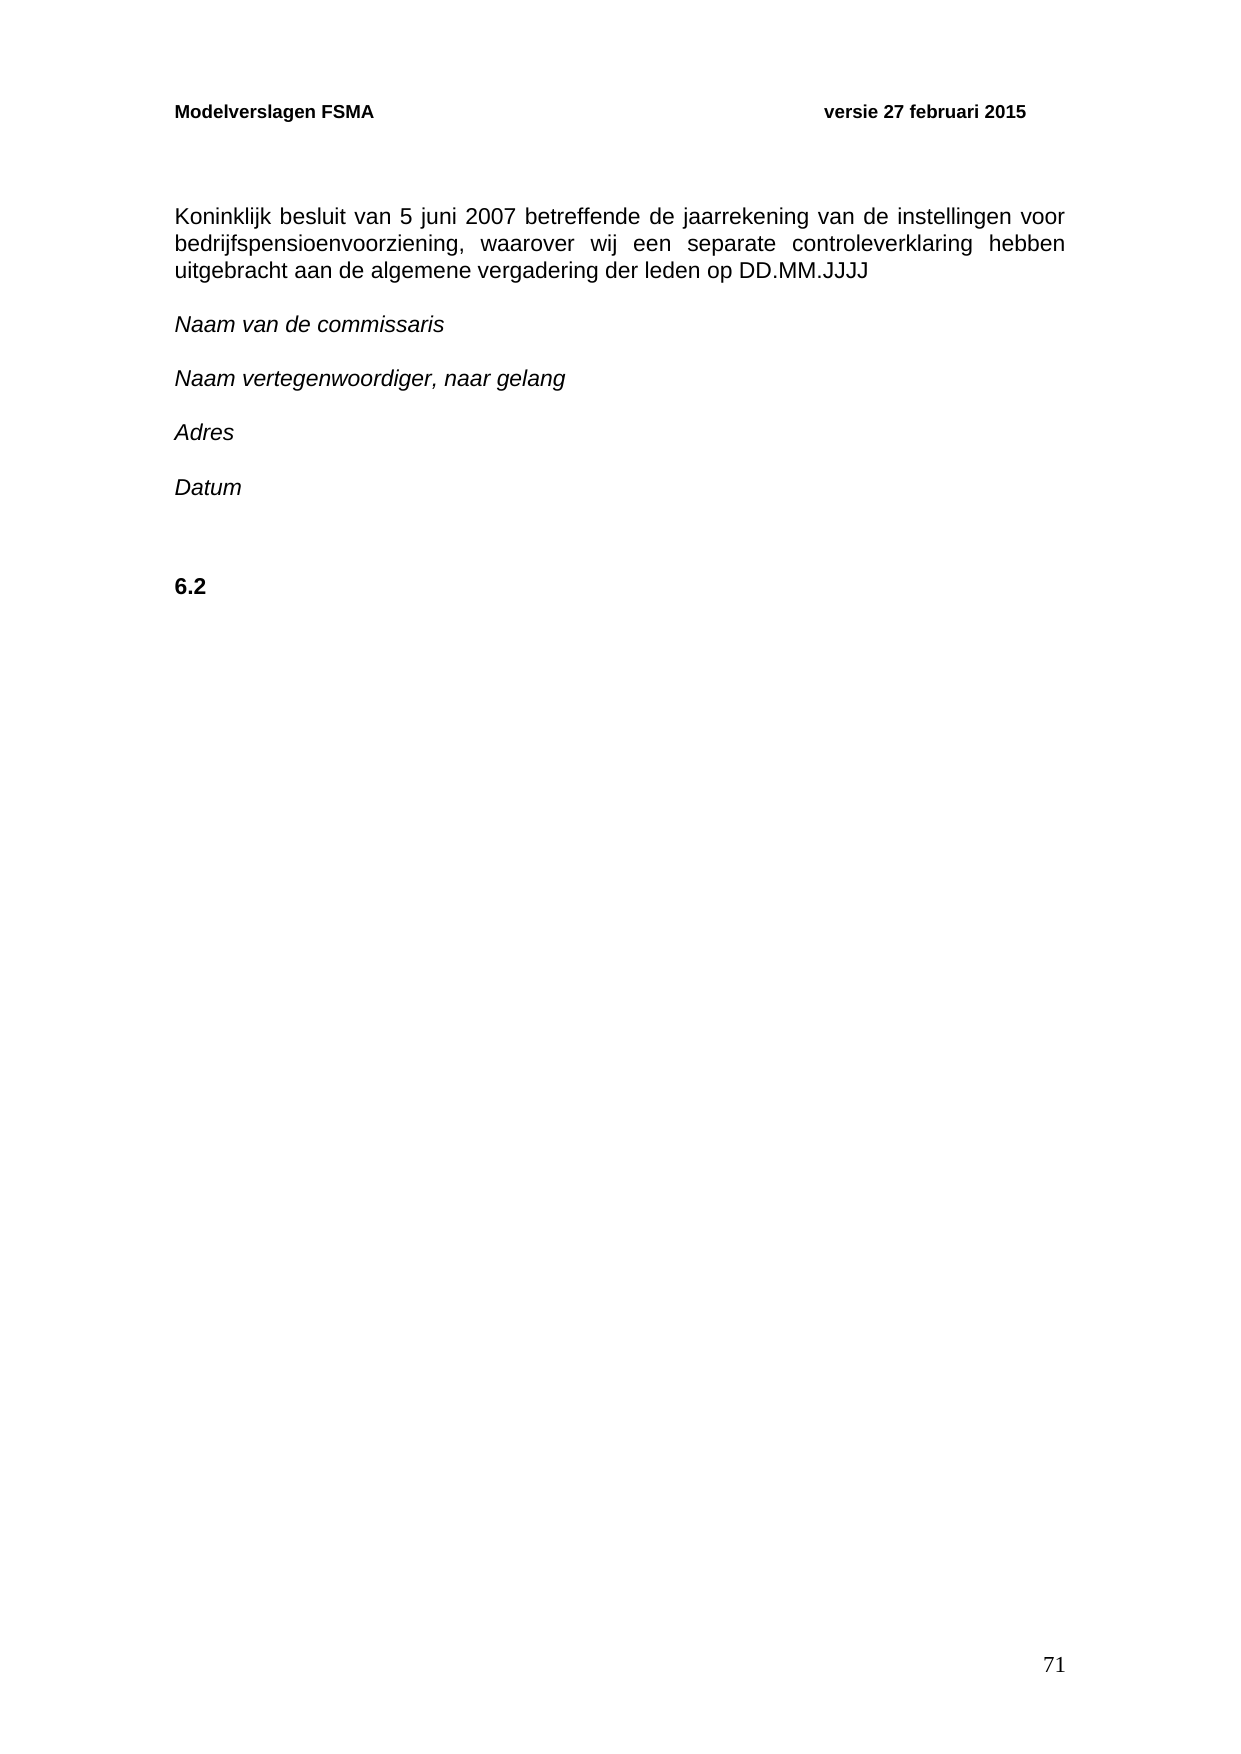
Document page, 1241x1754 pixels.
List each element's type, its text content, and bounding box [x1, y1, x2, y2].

text Naam vertegenwoordiger, naar gelang [174, 364, 1066, 392]
text Datum [174, 473, 1066, 500]
text Naam van de commissaris [174, 310, 1066, 337]
text Adres [174, 419, 1066, 446]
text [174, 202, 1066, 283]
